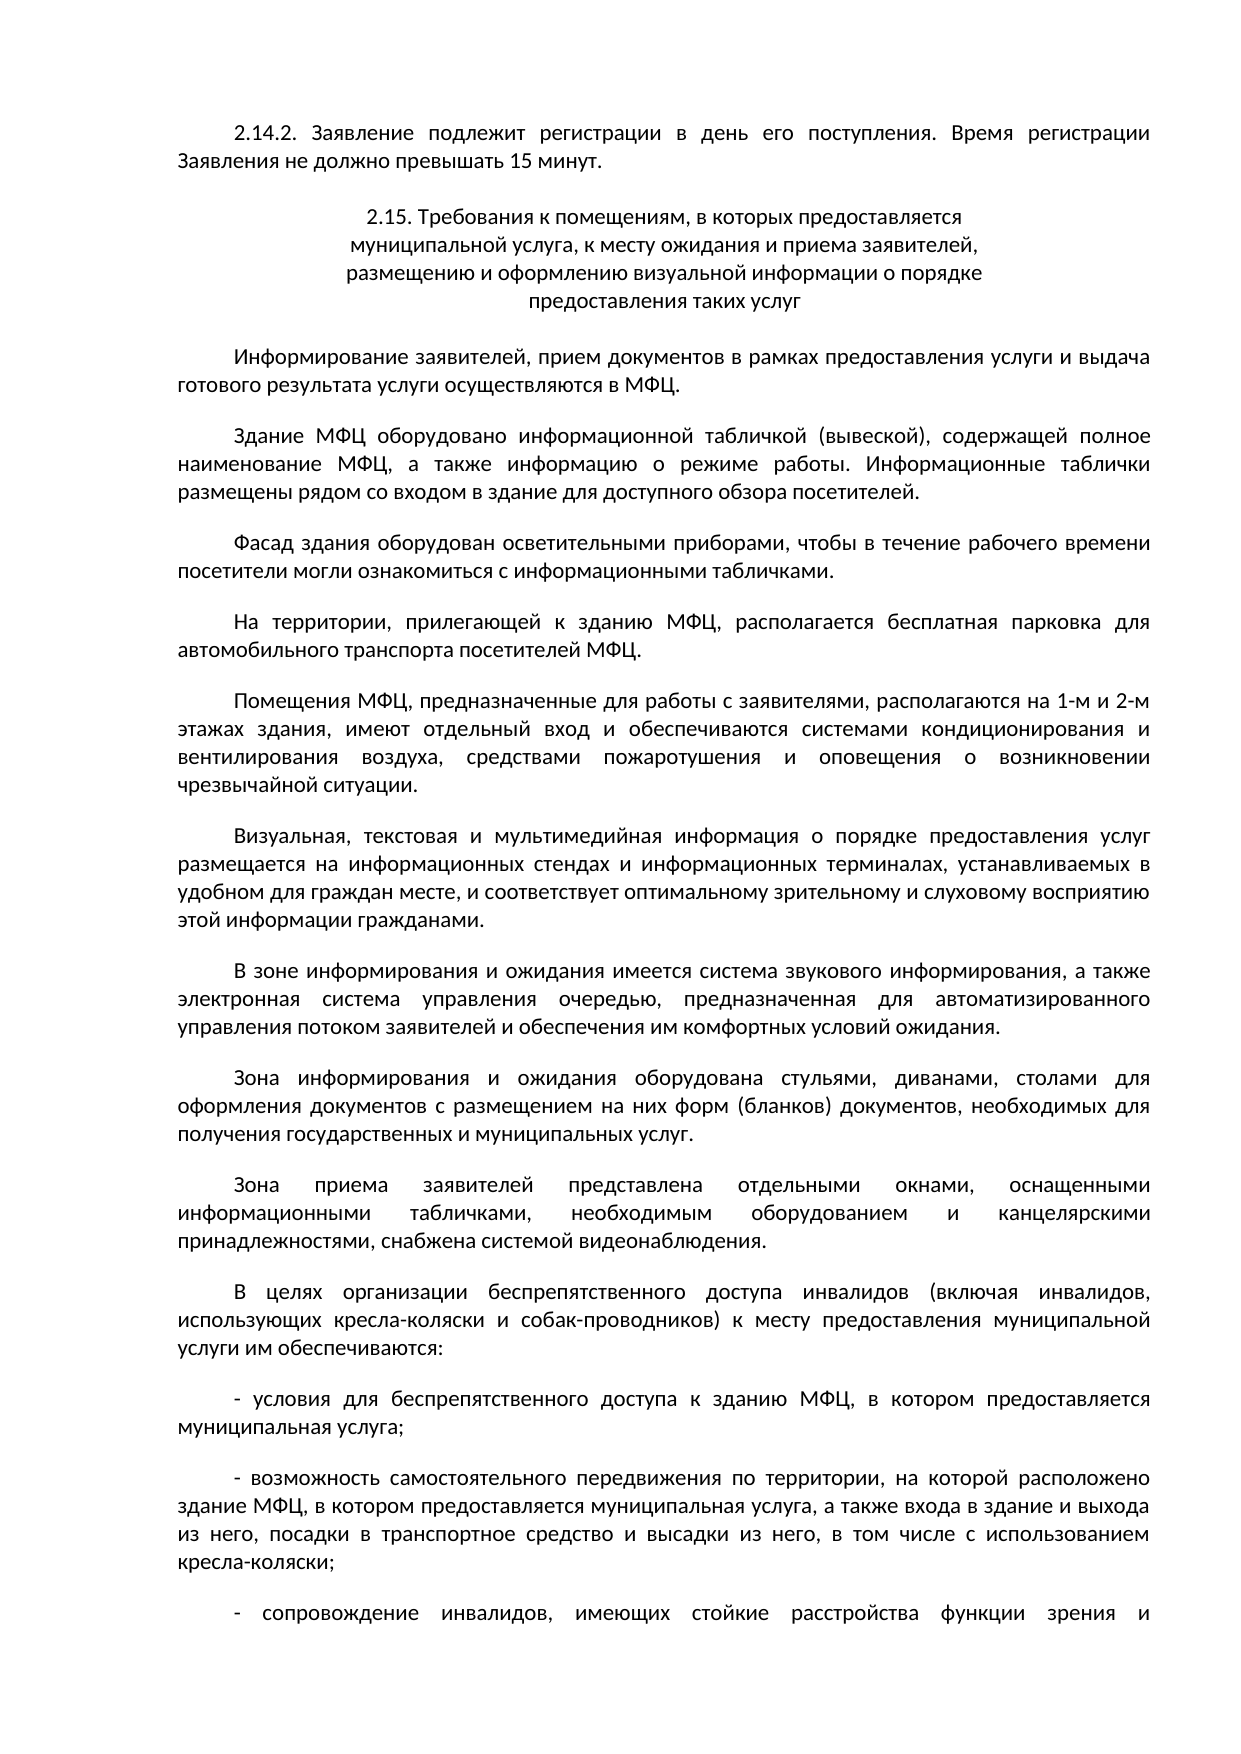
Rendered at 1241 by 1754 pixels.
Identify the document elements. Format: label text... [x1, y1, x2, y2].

text На территории, прилегающей к зданию МФЦ, располагается бесплатная парковка для автомобильного транспорта посетителей МФЦ. [177, 607, 1152, 663]
text Здание МФЦ оборудовано информационной табличкой (вывеской), содержащей полное наименование МФЦ, а также информацию о режиме работы. Информационные таблички размещены рядом со входом в здание для доступного обзора посетителей. [177, 421, 1152, 505]
text - условия для беспрепятственного доступа к зданию МФЦ, в котором предоставляется муниципальная услуга; [177, 1384, 1152, 1440]
text размещению и оформлению визуальной информации о порядке [177, 258, 1152, 286]
text Помещения МФЦ, предназначенные для работы с заявителями, располагаются на 1-м и 2-м этажах здания, имеют отдельный вход и обеспечиваются системами кондиционирования и вентилирования воздуха, средствами пожаротушения и оповещения о возникновении чрезвычайной ситуации. [177, 686, 1152, 798]
text Информирование заявителей, прием документов в рамках предоставления услуги и выдача готового результата услуги осуществляются в МФЦ. [177, 342, 1152, 398]
text В зоне информирования и ожидания имеется система звукового информирования, а также электронная система управления очередью, предназначенная для автоматизированного управления потоком заявителей и обеспечения им комфортных условий ожидания. [177, 956, 1152, 1040]
text муниципальной услуга, к месту ожидания и приема заявителей, [177, 230, 1152, 258]
text В целях организации беспрепятственного доступа инвалидов (включая инвалидов, использующих кресла-коляски и собак-проводников) к месту предоставления муниципальной услуги им обеспечиваются: [177, 1277, 1152, 1361]
text - возможность самостоятельного передвижения по территории, на которой расположено здание МФЦ, в котором предоставляется муниципальная услуга, а также входа в здание и выхода из него, посадки в транспортное средство и высадки из него, в том числе с использованием кресла-коляски; [177, 1463, 1152, 1575]
text Зона информирования и ожидания оборудована стульями, диванами, столами для оформления документов с размещением на них форм (бланков) документов, необходимых для получения государственных и муниципальных услуг. [177, 1063, 1152, 1147]
text 2.14.2. Заявление подлежит регистрации в день его поступления. Время регистрации Заявления не должно превышать 15 минут. [177, 118, 1152, 174]
text Зона приема заявителей представлена отдельными окнами, оснащенными информационными табличками, необходимым оборудованием и канцелярскими принадлежностями, снабжена системой видеонаблюдения. [177, 1170, 1152, 1254]
text предоставления таких услуг [177, 286, 1152, 314]
text Фасад здания оборудован осветительными приборами, чтобы в течение рабочего времени посетители могли ознакомиться с информационными табличками. [177, 528, 1152, 584]
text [177, 1598, 1152, 1626]
text Визуальная, текстовая и мультимедийная информация о порядке предоставления услуг размещается на информационных стендах и информационных терминалах, устанавливаемых в удобном для граждан месте, и соответствует оптимальному зрительному и слуховому восприятию этой информации гражданами. [177, 821, 1152, 933]
text 2.15. Требования к помещениям, в которых предоставляется [177, 202, 1152, 230]
